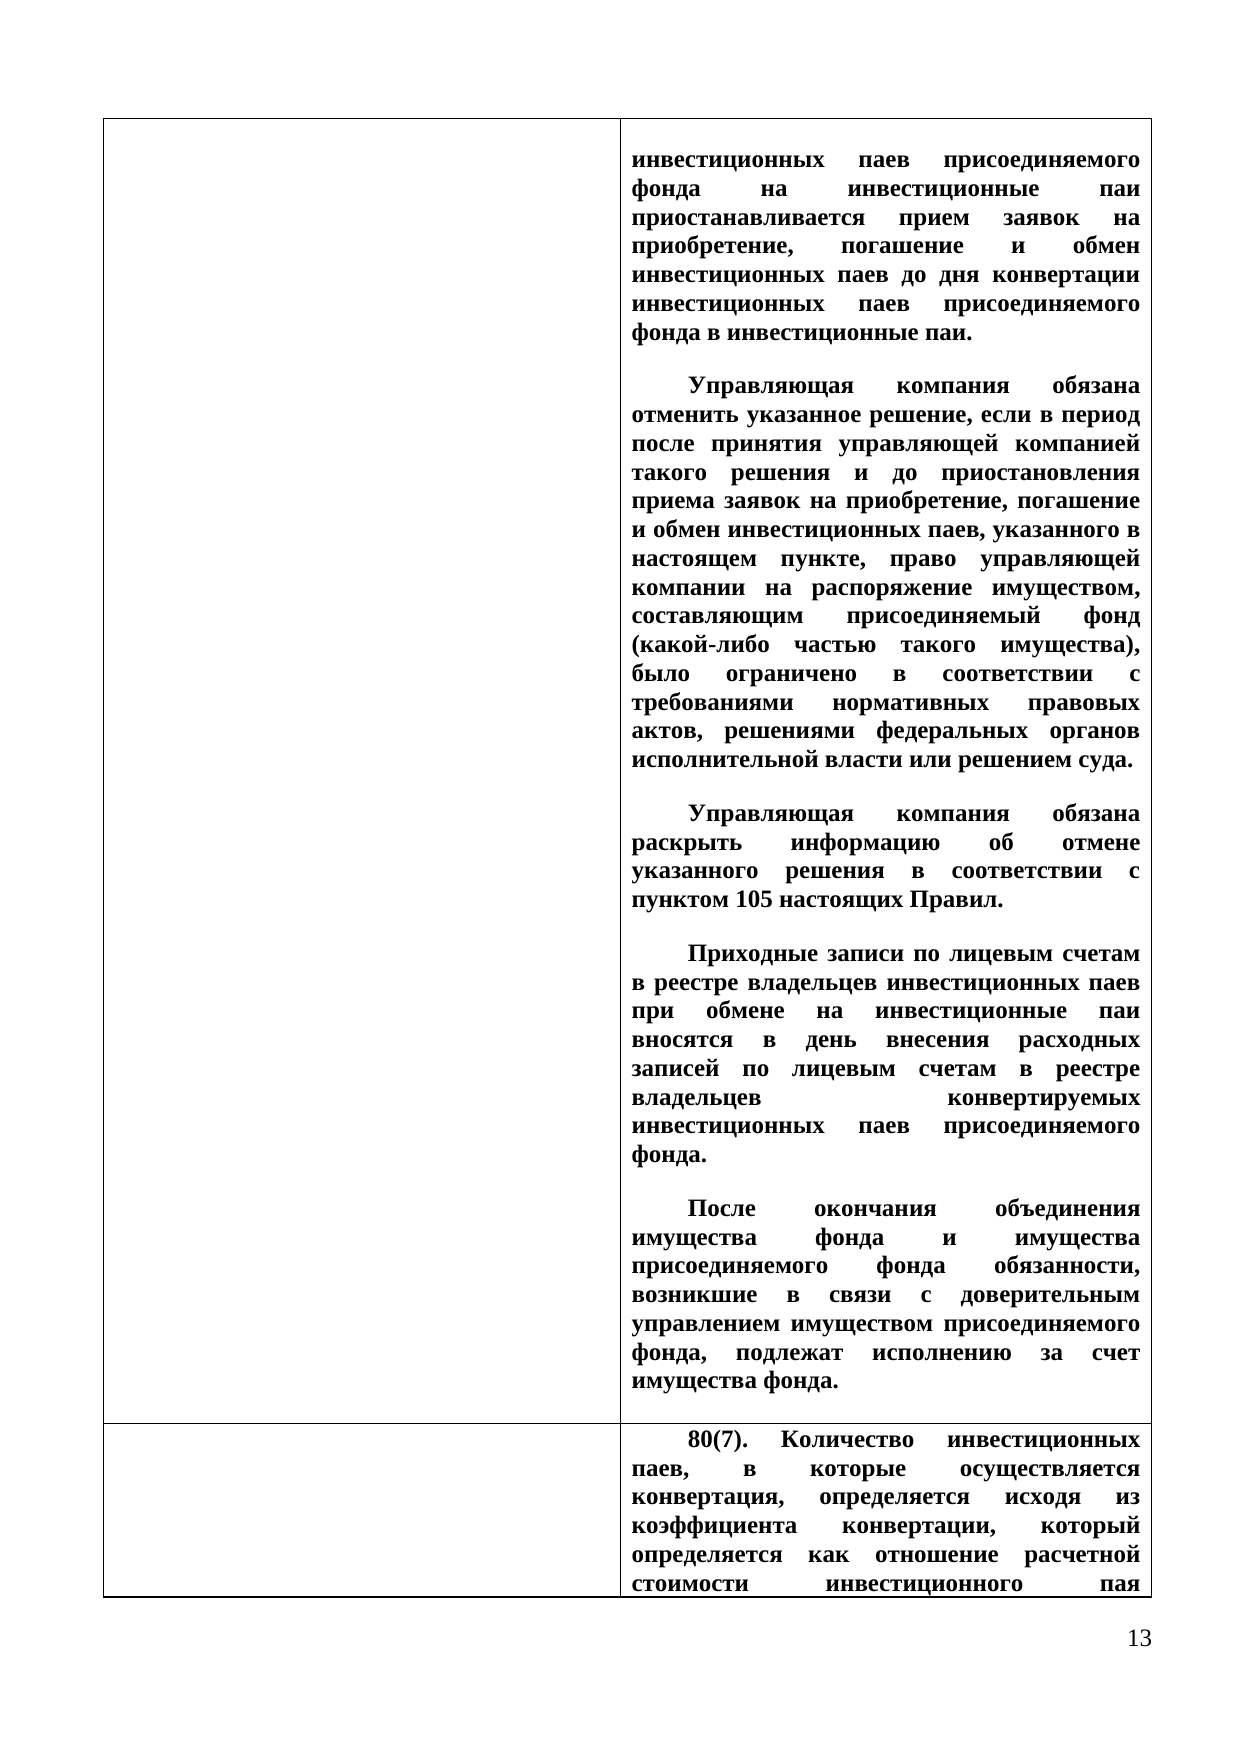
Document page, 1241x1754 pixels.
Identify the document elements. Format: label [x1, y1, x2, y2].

table_cell [621, 1424, 1151, 1596]
table_cell [104, 1424, 620, 1596]
table_cell [621, 119, 1151, 1423]
table_cell [104, 119, 620, 1423]
